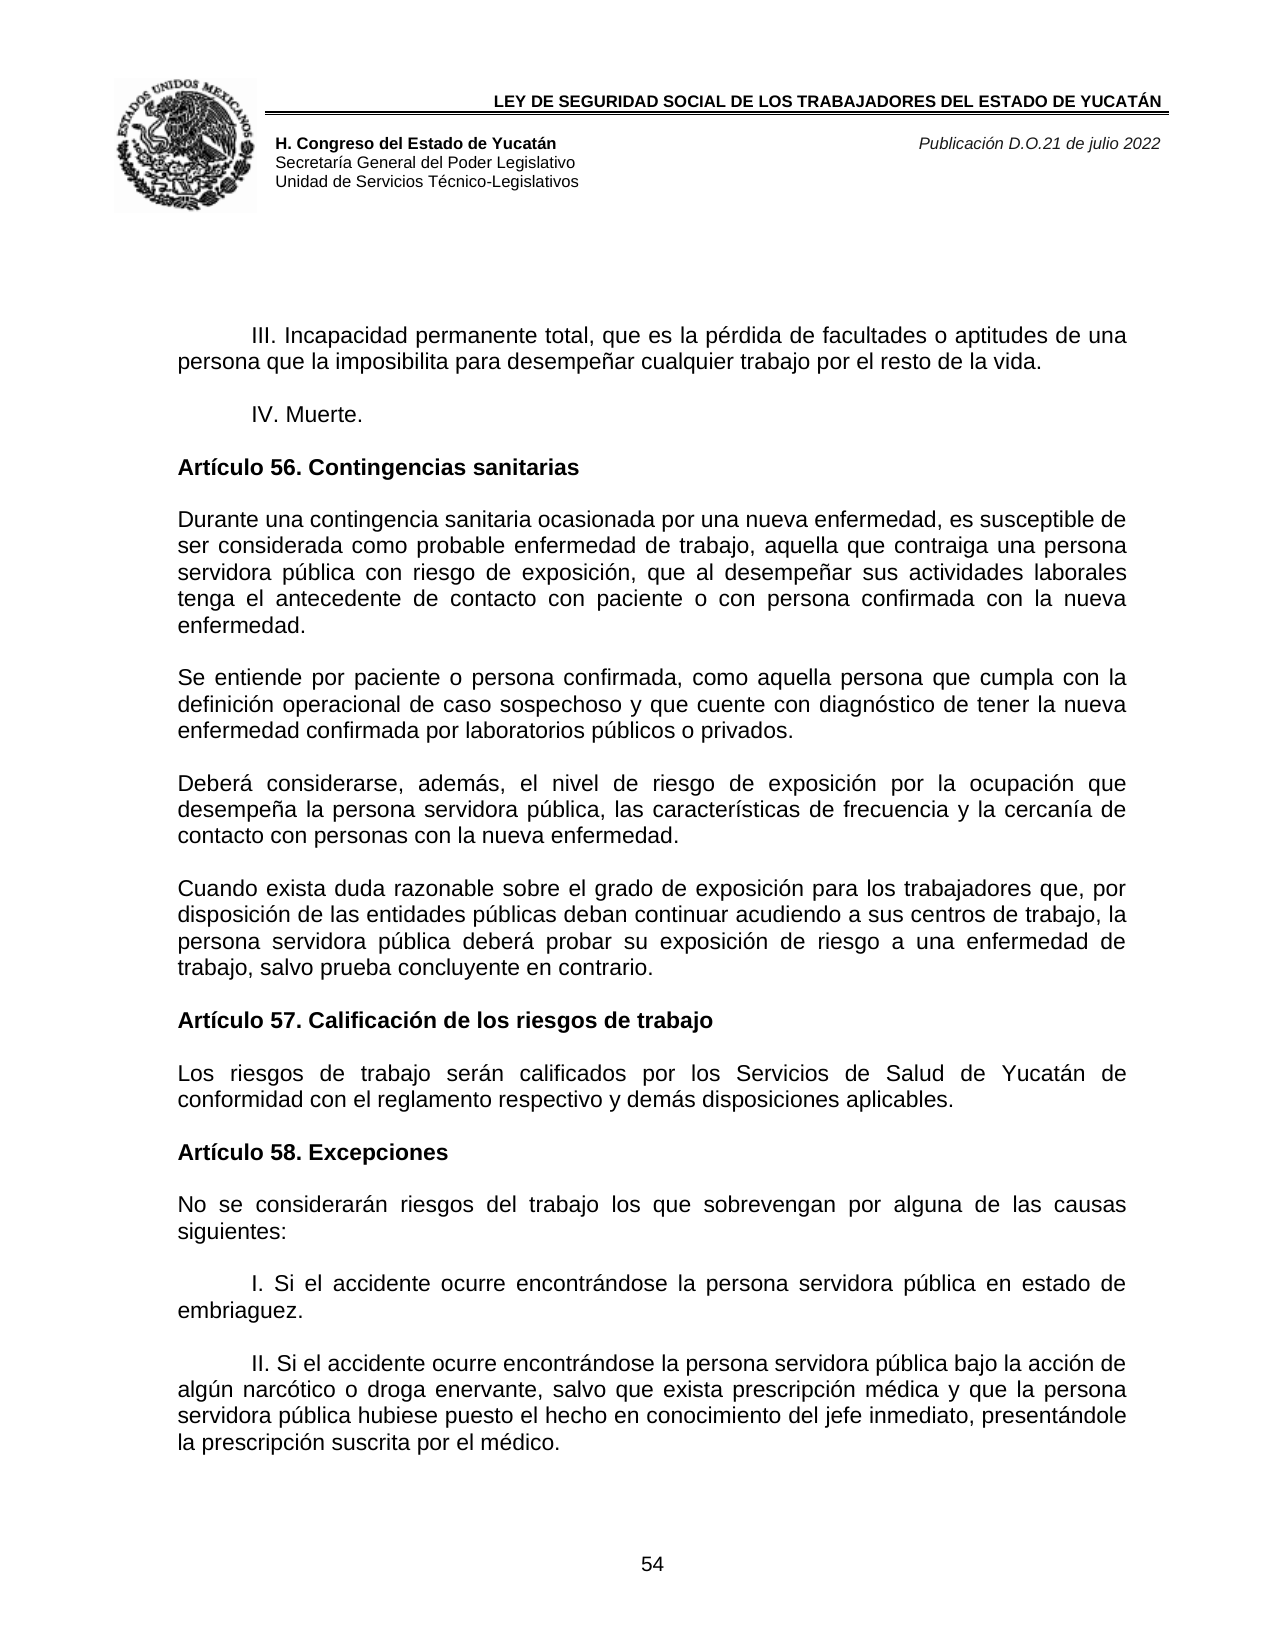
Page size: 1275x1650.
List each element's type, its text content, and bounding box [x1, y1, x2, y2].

text Artículo 57. Calificación de los riesgos de trabajo [177, 1007, 1127, 1033]
text Artículo 56. Contingencias sanitarias [177, 453, 1127, 480]
text Durante una contingencia sanitaria ocasionada por una nueva enfermedad, es susceptible de ser considerada como probable enfermedad de trabajo, aquella que contraiga una persona servidora pública con riesgo de exposición, que al desempeñar sus actividades laborales tenga el antecedente de contacto con paciente o con persona confirmada con la nueva enfermedad. [177, 506, 1127, 638]
text Los riesgos de trabajo serán calificados por los Servicios de Salud de Yucatán de conformidad con el reglamento respectivo y demás disposiciones aplicables. [177, 1059, 1127, 1112]
text Deberá considerarse, además, el nivel de riesgo de exposición por la ocupación que desempeña la persona servidora pública, las características de frecuencia y la cercanía de contacto con personas con la nueva enfermedad. [177, 770, 1127, 849]
text No se considerarán riesgos del trabajo los que sobrevengan por alguna de las causas siguientes: [177, 1191, 1127, 1244]
text Artículo 58. Excepciones [177, 1139, 1127, 1165]
text III. Incapacidad permanente total, que es la pérdida de facultades o aptitudes de una persona que la imposibilita para desempeñar cualquier trabajo por el resto de la vida. [177, 322, 1127, 374]
text I. Si el accidente ocurre encontrándose la persona servidora pública en estado de embriaguez. [177, 1270, 1127, 1323]
text II. Si el accidente ocurre encontrándose la persona servidora pública bajo la acción de algún narcótico o droga enervante, salvo que exista prescripción médica y que la persona servidora pública hubiese puesto el hecho en conocimiento del jefe inmediato, presentándole la prescripción suscrita por el médico. [177, 1349, 1127, 1455]
text IV. Muerte. [177, 401, 1127, 427]
text Cuando exista duda razonable sobre el grado de exposición para los trabajadores que, por disposición de las entidades públicas deban continuar acudiendo a sus centros de trabajo, la persona servidora pública deberá probar su exposición de riesgo a una enfermedad de trabajo, salvo prueba concluyente en contrario. [177, 875, 1127, 981]
text Se entiende por paciente o persona confirmada, como aquella persona que cumpla con la definición operacional de caso sospechoso y que cuente con diagnóstico de tener la nueva enfermedad confirmada por laboratorios públicos o privados. [177, 664, 1127, 743]
